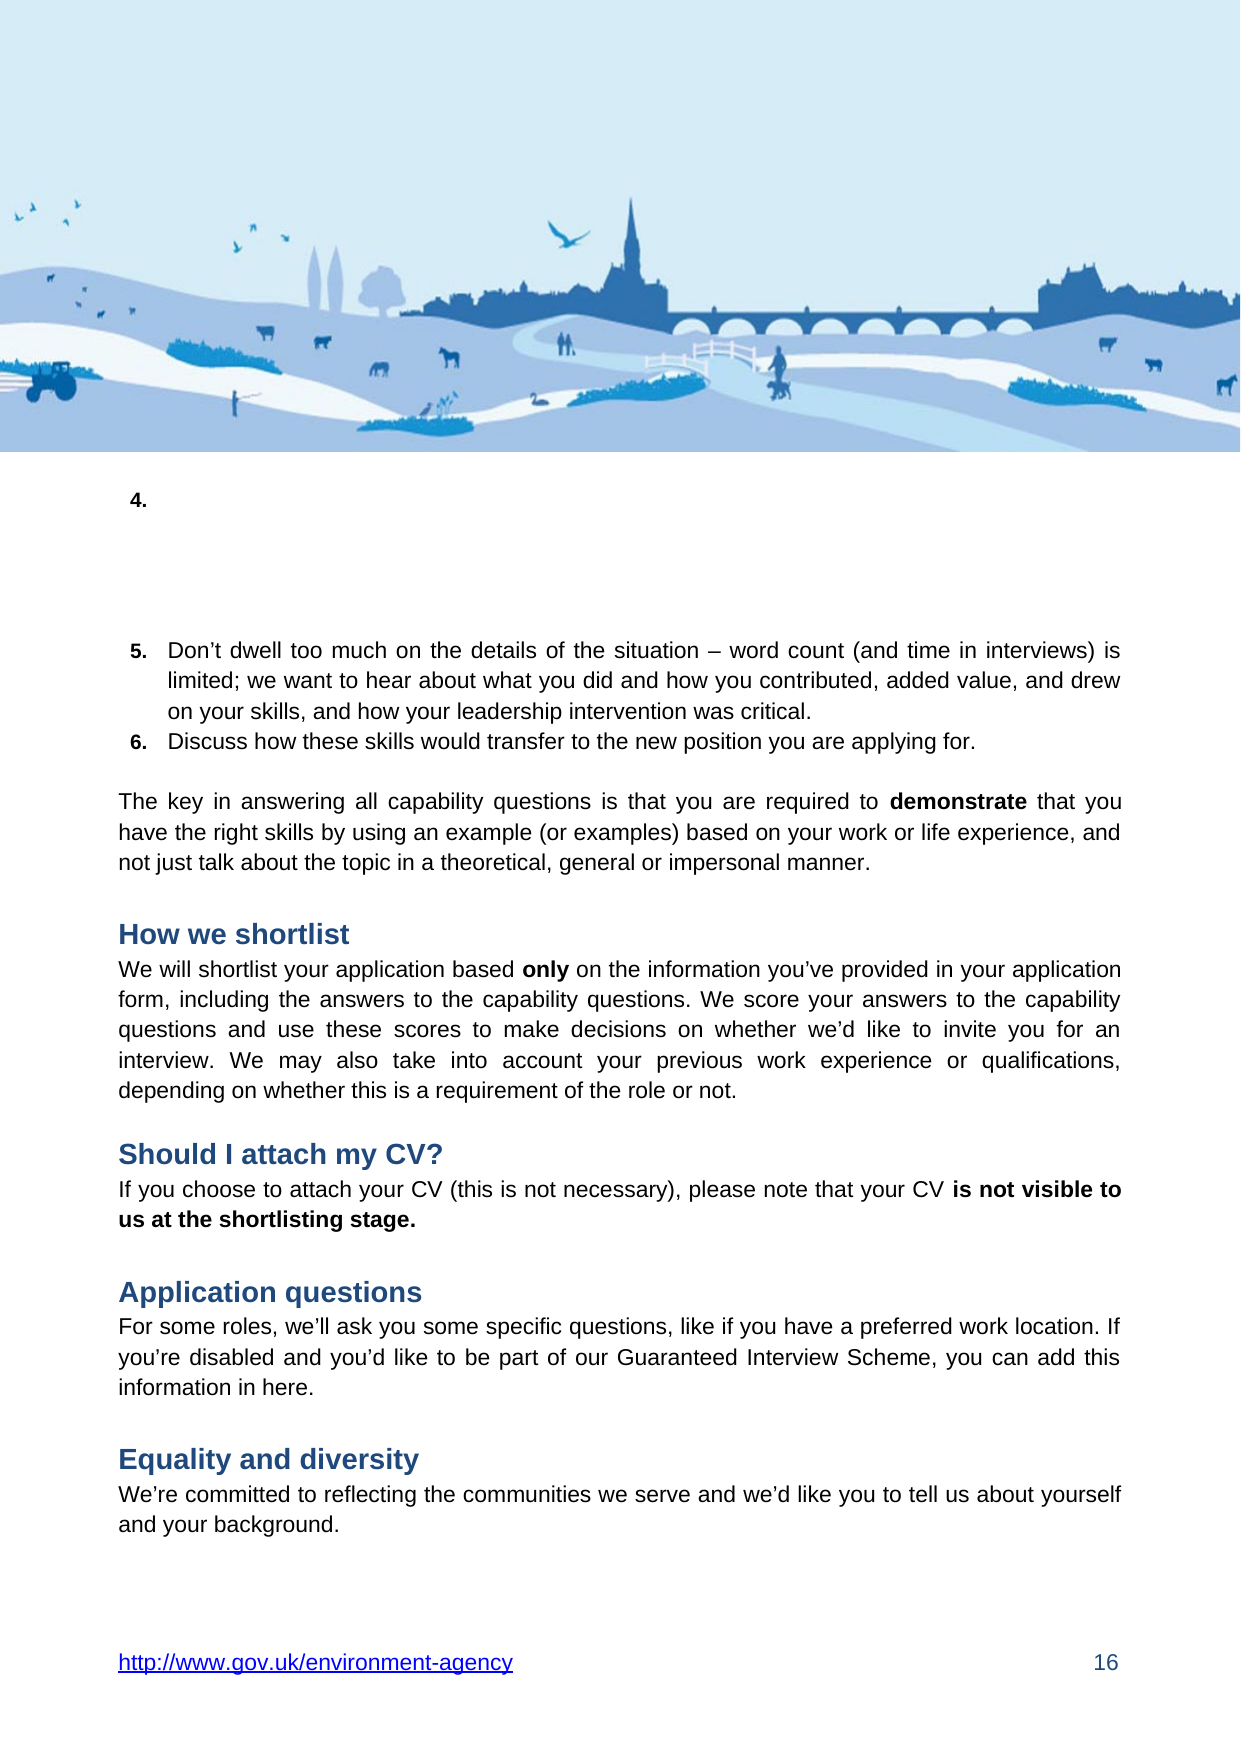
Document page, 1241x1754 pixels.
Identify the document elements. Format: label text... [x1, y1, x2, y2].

text How we shortlist [118, 917, 1122, 951]
text We’re committed to reflecting the communities we serve and we’d like you to tell us about yourself and your background. [118, 1481, 1122, 1537]
text If you choose to attach your CV (this is not necessary), please note that your CV is not visible to us at the shortlisting stage. [118, 1176, 1122, 1232]
text For some roles, we’ll ask you some specific questions, like if you have a preferred work location. If you’re disabled and you’d like to be part of our Guaranteed Interview Scheme, you can add this information in here. [118, 1313, 1122, 1400]
list Discuss how these skills would transfer to the new position you are applying for. [130, 728, 1122, 754]
text Should I attach my CV? [118, 1137, 1122, 1171]
text Application questions [118, 1275, 1122, 1308]
list Don’t dwell too much on the details of the situation – word count (and time in interviews) is limited; we want to hear about what you did and how you contributed, added value, and drew on your skills, and how your leadership intervention was critical. [130, 637, 1122, 724]
text Equality and diversity [118, 1442, 1122, 1476]
text The key in answering all capability questions is that you are required to demonstrate that you have the right skills by using an example (or examples) based on your work or life experience, and not just talk about the topic in a theoretical, general or impersonal manner. [118, 788, 1122, 875]
text We will shortlist your application based only on the information you’ve provided in your application form, including the answers to the capability questions. We score your answers to the capability questions and use these scores to make decisions on whether we’d like to invite you for an interview. We may also take into account your previous work experience or qualifications, depending on whether this is a requirement of the role or not. [118, 956, 1122, 1103]
picture [0, 0, 1241, 452]
